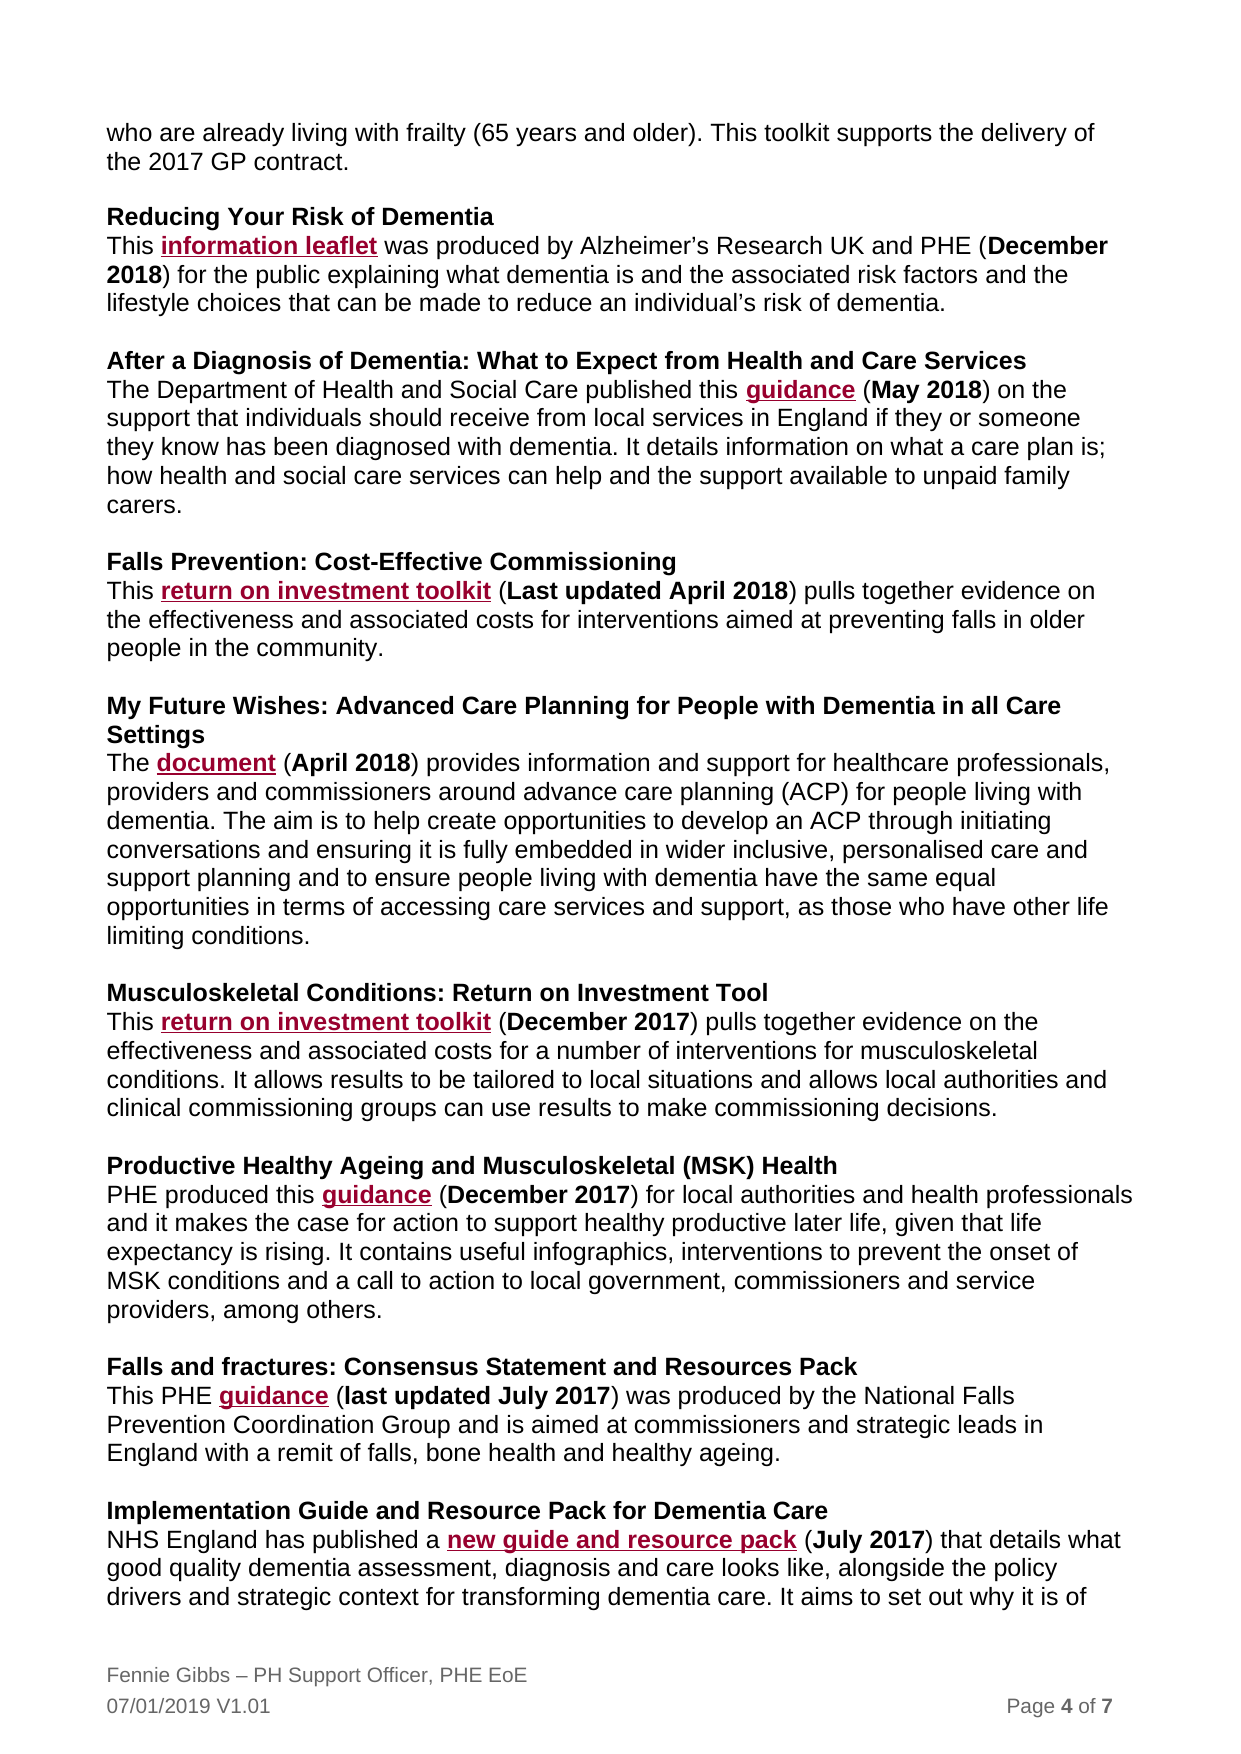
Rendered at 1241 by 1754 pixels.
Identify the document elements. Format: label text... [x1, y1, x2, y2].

text This return on investment toolkit (Last updated April 2018) pulls together evidence on the effectiveness and associated costs for interventions aimed at preventing falls in older people in the community. [106, 576, 1134, 662]
text The Department of Health and Social Care published this guidance (May 2018) on the support that individuals should receive from local services in England if they or someone they know has been diagnosed with dementia. It details information on what a care plan is; how health and social care services can help and the support available to unpaid family carers. [106, 374, 1134, 518]
text Musculoskeletal Conditions: Return on Investment Tool [106, 978, 1134, 1007]
text My Future Wishes: Advanced Care Planning for People with Dementia in all Care Settings [106, 691, 1134, 748]
text This PHE guidance (last updated July 2017) was produced by the National Falls Prevention Coordination Group and is aimed at commissioners and strategic leads in England with a remit of falls, bone health and healthy ageing. [106, 1381, 1134, 1467]
text Falls and fractures: Consensus Statement and Resources Pack [106, 1352, 1134, 1381]
text The document (April 2018) provides information and support for healthcare professionals, providers and commissioners around advance care planning (ACP) for people living with dementia. The aim is to help create opportunities to develop an ACP through initiating conversations and ensuring it is fully embedded in wider inclusive, personalised care and support planning and to ensure people living with dementia have the same equal opportunities in terms of accessing care services and support, as those who have other life limiting conditions. [106, 748, 1134, 949]
text This return on investment toolkit (December 2017) pulls together evidence on the effectiveness and associated costs for a number of interventions for musculoskeletal conditions. It allows results to be tailored to local situations and allows local authorities and clinical commissioning groups can use results to make commissioning decisions. [106, 1007, 1134, 1122]
text This information leaflet was produced by Alzheimer’s Research UK and PHE (December 2018) for the public explaining what dementia is and the associated risk factors and the lifestyle choices that can be made to reduce an individual’s risk of dementia. [106, 231, 1134, 317]
text After a Diagnosis of Dementia: What to Expect from Health and Care Services [106, 346, 1134, 374]
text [106, 1524, 1134, 1611]
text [106, 118, 1134, 176]
text Productive Healthy Ageing and Musculoskeletal (MSK) Health [106, 1151, 1134, 1179]
text PHE produced this guidance (December 2017) for local authorities and health professionals and it makes the case for action to support healthy productive later life, given that life expectancy is rising. It contains useful infographics, interventions to prevent the onset of MSK conditions and a call to action to local government, commissioners and service providers, among others. [106, 1179, 1134, 1323]
text Implementation Guide and Resource Pack for Dementia Care [106, 1496, 1134, 1524]
text Falls Prevention: Cost-Effective Commissioning [106, 547, 1134, 576]
text Reducing Your Risk of Dementia [106, 202, 1134, 231]
